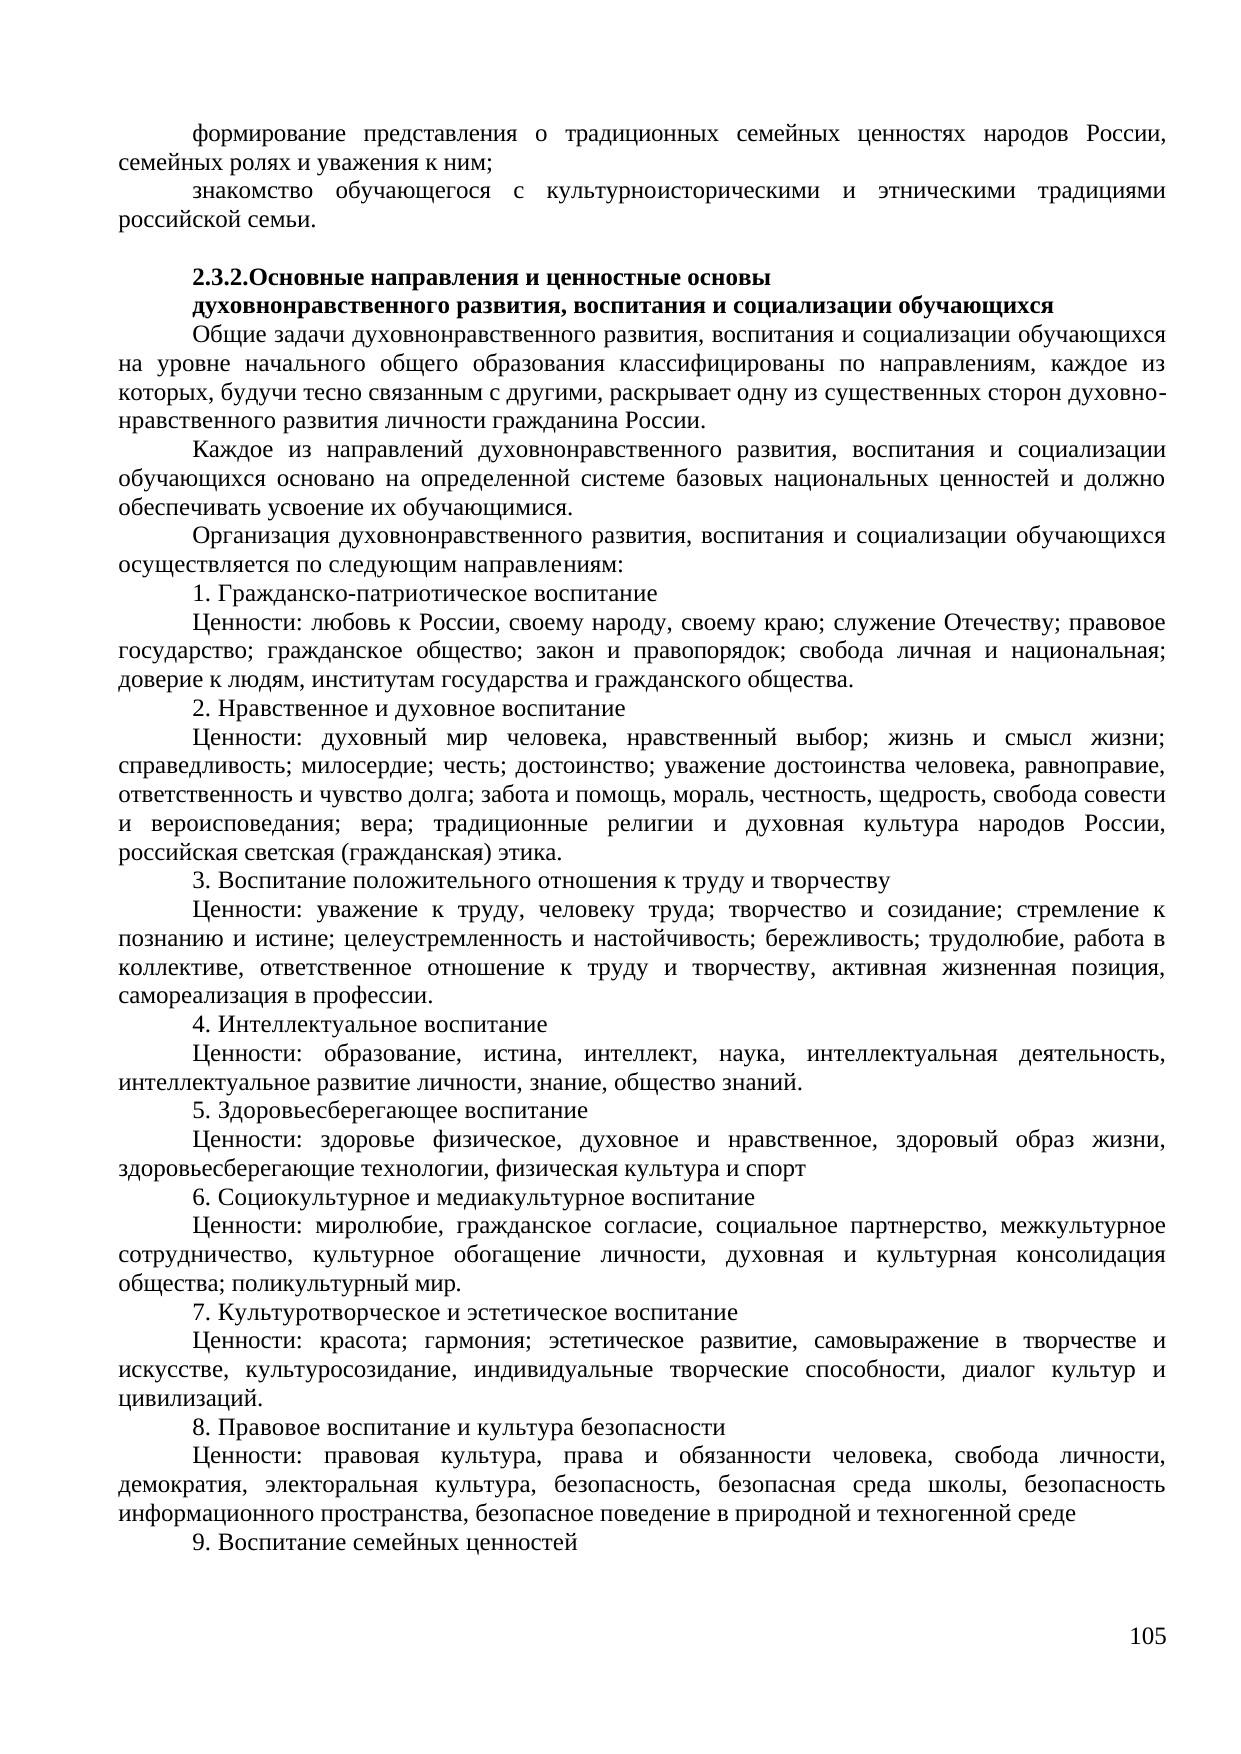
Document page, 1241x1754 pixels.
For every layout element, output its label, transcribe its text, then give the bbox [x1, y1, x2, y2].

text 6. Социокультурное и медиакультурное воспитание [118, 1182, 1167, 1211]
text Ценности: образование, истина, интеллект, наука, интеллектуальная деятельность, интеллектуальное развитие личности, знание, общество знаний. [118, 1038, 1167, 1096]
text 3. Воспитание положительного отношения к труду и творчеству [118, 866, 1167, 894]
text Общие задачи духовно­нравственного развития, воспитания и социализации обучающихся на уровне начального общего образования классифицированы по направлениям, каждое из которых, будучи тесно связанным с другими, раскрывает одну из существенных сторон духовно­нравственного развития личности гражданина России. [118, 319, 1167, 434]
text Ценности: правовая культура, права и обязанности человека, свобода личности, демократия, электоральная культура, безопасность, безопасная среда школы, безопасность информационного пространства, безопасное поведение в природной и техногенной среде [118, 1441, 1167, 1527]
text 2. Нравственное и духовное воспитание [118, 693, 1167, 722]
text Организация духовно­нравственного развития, воспитания и социализации обучающихся осуществляется по следующим направлениям: [118, 521, 1167, 578]
text Ценности: здоровье физическое, духовное и нравственное, здоровый образ жизни, здоровьесберегающие технологии, физическая культура и спорт [118, 1124, 1167, 1182]
text Ценности: любовь к России, своему народу, своему краю; служение Отечеству; правовое государство; гражданское общество; закон и правопорядок; свобода личная и национальная; доверие к людям, институтам государства и гражданского общества. [118, 607, 1167, 693]
text Каждое из направлений духовно­нравственного развития, воспитания и социализации обучающихся основано на определенной системе базовых национальных ценностей и должно обеспечивать усвоение их обучающимися. [118, 434, 1167, 521]
text 5. Здоровьесберегающее воспитание [118, 1096, 1167, 1124]
text 4. Интеллектуальное воспитание [118, 1009, 1167, 1038]
text Ценности: духовный мир человека, нравственный выбор; жизнь и смысл жизни; справедливость; милосердие; честь; достоинство; уважение достоинства человека, равноправие, ответственность и чувство долга; забота и помощь, мораль, честность, щедрость, свобода совести и вероисповедания; вера; традиционные религии и духовная культура народов России, российская светская (гражданская) этика. [118, 722, 1167, 866]
text 8. Правовое воспитание и культура безопасности [118, 1412, 1167, 1441]
text Ценности: красота; гармония; эстетическое развитие, самовыражение в творчестве и искусстве, культуросозидание, индивидуальные творческие способности, диалог культур и цивилизаций. [118, 1326, 1167, 1412]
text Ценности: миролюбие, гражданское согласие, социальное партнерство, межкультурное сотрудничество, культурное обогащение личности, духовная и культурная консолидация общества; поликультурный мир. [118, 1211, 1167, 1297]
text духовно­нравственного развития, воспитания и социализации обучающихся [192, 291, 1167, 319]
text знакомство обучающегося с культурно­историческими и этническими традициями российской семьи. [118, 176, 1167, 233]
text 2.3.2.Основные направления и ценностные основы [192, 262, 1167, 291]
text формирование представления о традиционных семейных ценностях народов России, семейных ролях и уважения к ним; [118, 118, 1167, 176]
text 1. Гражданско-патриотическое воспитание [118, 578, 1167, 607]
text Ценности: уважение к труду, человеку труда; творчество и созидание; стремление к познанию и истине; целеустремленность и настойчивость; бережливость; трудолюбие, работа в коллективе, ответственное отношение к труду и творчеству, активная жизненная позиция, самореализация в профессии. [118, 894, 1167, 1009]
text 9. Воспитание семейных ценностей [118, 1527, 1167, 1556]
text 7. Культуротворческое и эстетическое воспитание [118, 1297, 1167, 1326]
